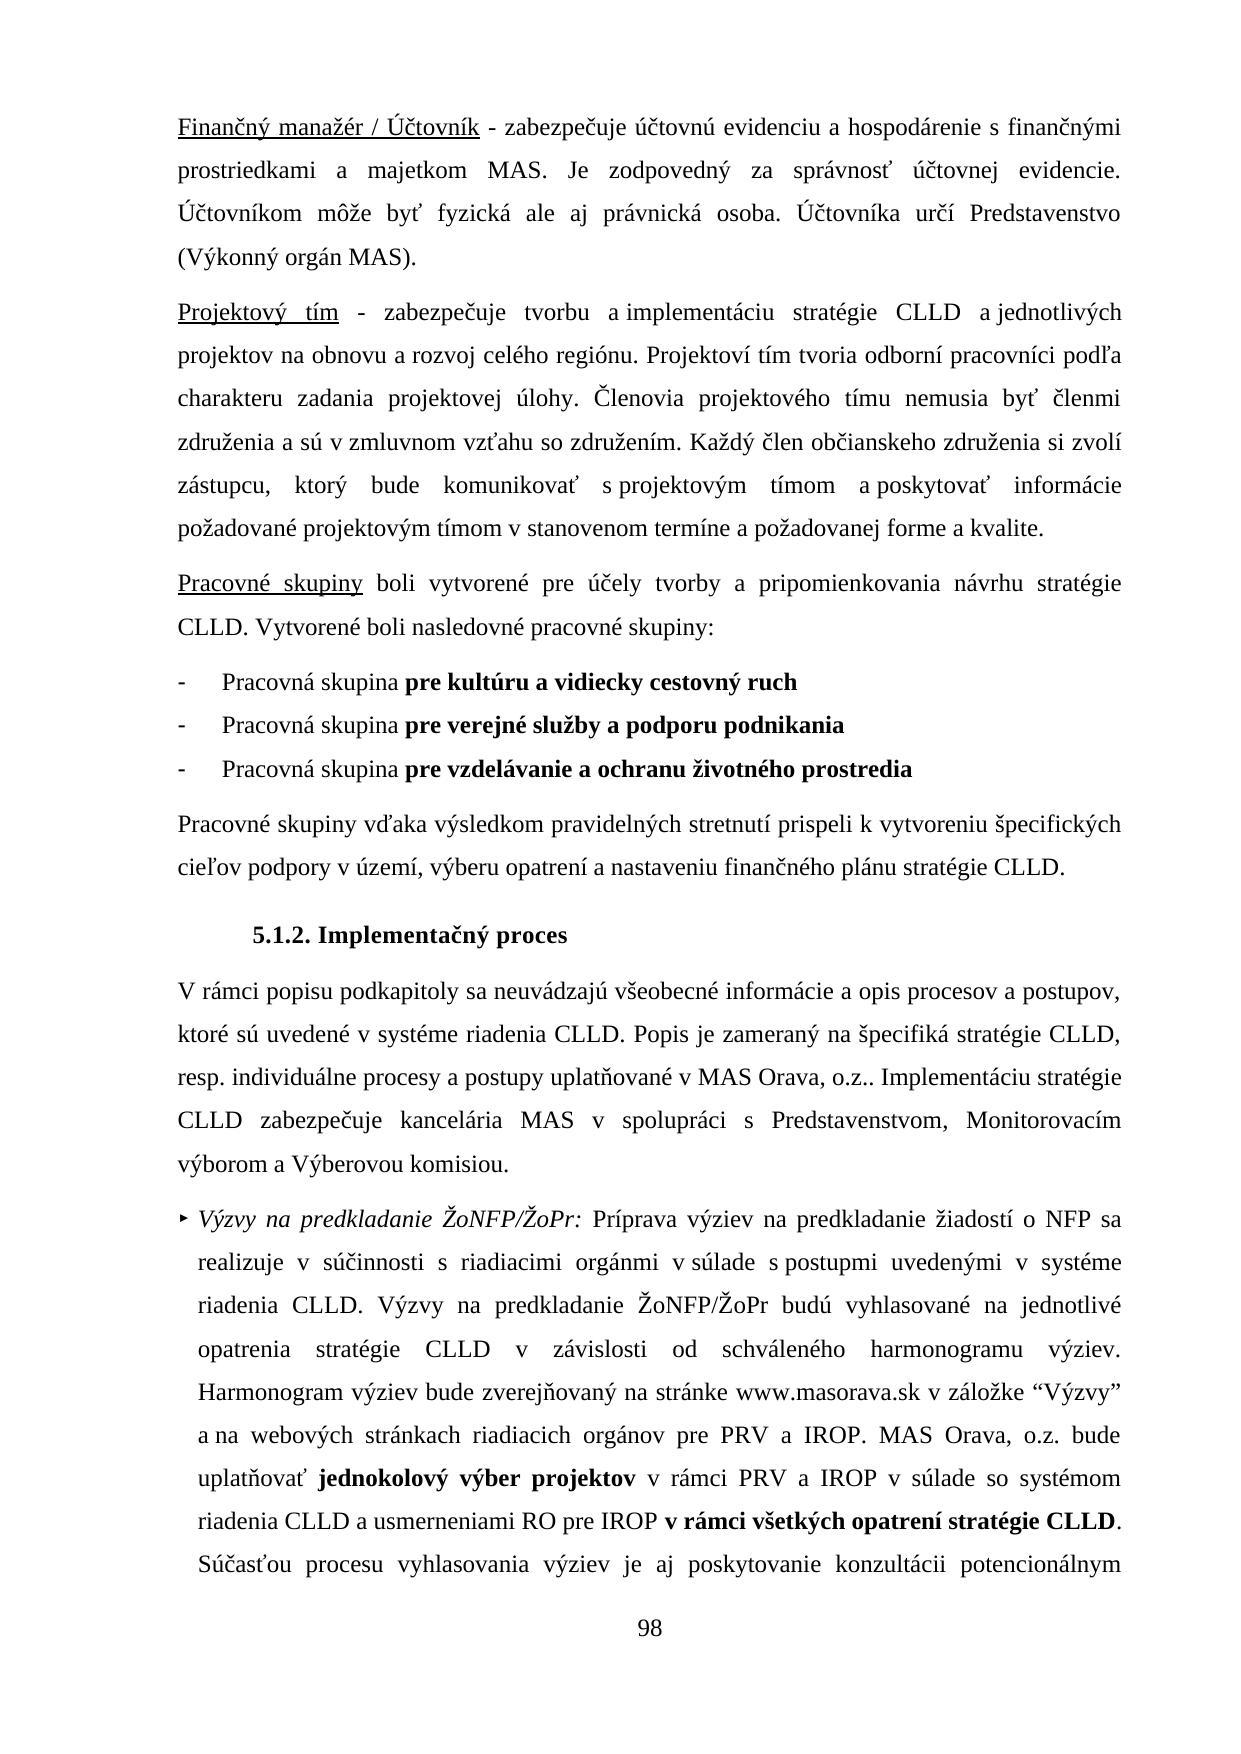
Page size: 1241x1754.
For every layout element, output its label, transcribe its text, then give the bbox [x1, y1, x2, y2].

list Pracovná skupina pre kultúru a vidiecky cestovný ruch [177, 667, 1122, 696]
subtitle Implementačný proces [252, 921, 1122, 949]
text Pracovné skupiny vďaka výsledkom pravidelných stretnutí prispeli k vytvoreniu špecifických cieľov podpory v území, výberu opatrení a nastaveniu finančného plánu stratégie CLLD. [177, 809, 1122, 881]
text Projektový tím - zabezpečuje tvorbu a implementáciu stratégie CLLD a jednotlivých projektov na obnovu a rozvoj celého regiónu. Projektoví tím tvoria odborní pracovníci podľa charakteru zadania projektovej úlohy. Členovia projektového tímu nemusia byť členmi združenia a sú v zmluvnom vzťahu so združením. Každý člen občianskeho združenia si zvolí zástupcu, ktorý bude komunikovať s projektovým tímom a poskytovať informácie požadované projektovým tímom v stanovenom termíne a požadovanej forme a kvalite. [177, 297, 1122, 542]
list Pracovná skupina pre vzdelávanie a ochranu životného prostredia [177, 754, 1122, 782]
text Pracovné skupiny boli vytvorené pre účely tvorby a pripomienkovania návrhu stratégie CLLD. Vytvorené boli nasledovné pracovné skupiny: [177, 568, 1122, 640]
text Finančný manažér / Účtovník - zabezpečuje účtovnú evidenciu a hospodárenie s finančnými prostriedkami a majetkom MAS. Je zodpovedný za správnosť účtovnej evidencie. Účtovníkom môže byť fyzická ale aj právnická osoba. Účtovníka určí Predstavenstvo (Výkonný orgán MAS). [177, 112, 1122, 270]
list Pracovná skupina pre verejné služby a podporu podnikania [177, 710, 1122, 739]
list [177, 1204, 1122, 1578]
text V rámci popisu podkapitoly sa neuvádzajú všeobecné informácie a opis procesov a postupov, ktoré sú uvedené v systéme riadenia CLLD. Popis je zameraný na špecifiká stratégie CLLD, resp. individuálne procesy a postupy uplatňované v MAS Orava, o.z.. Implementáciu stratégie CLLD zabezpečuje kancelária MAS v spolupráci s Predstavenstvom, Monitorovacím výborom a Výberovou komisiou. [177, 976, 1122, 1177]
